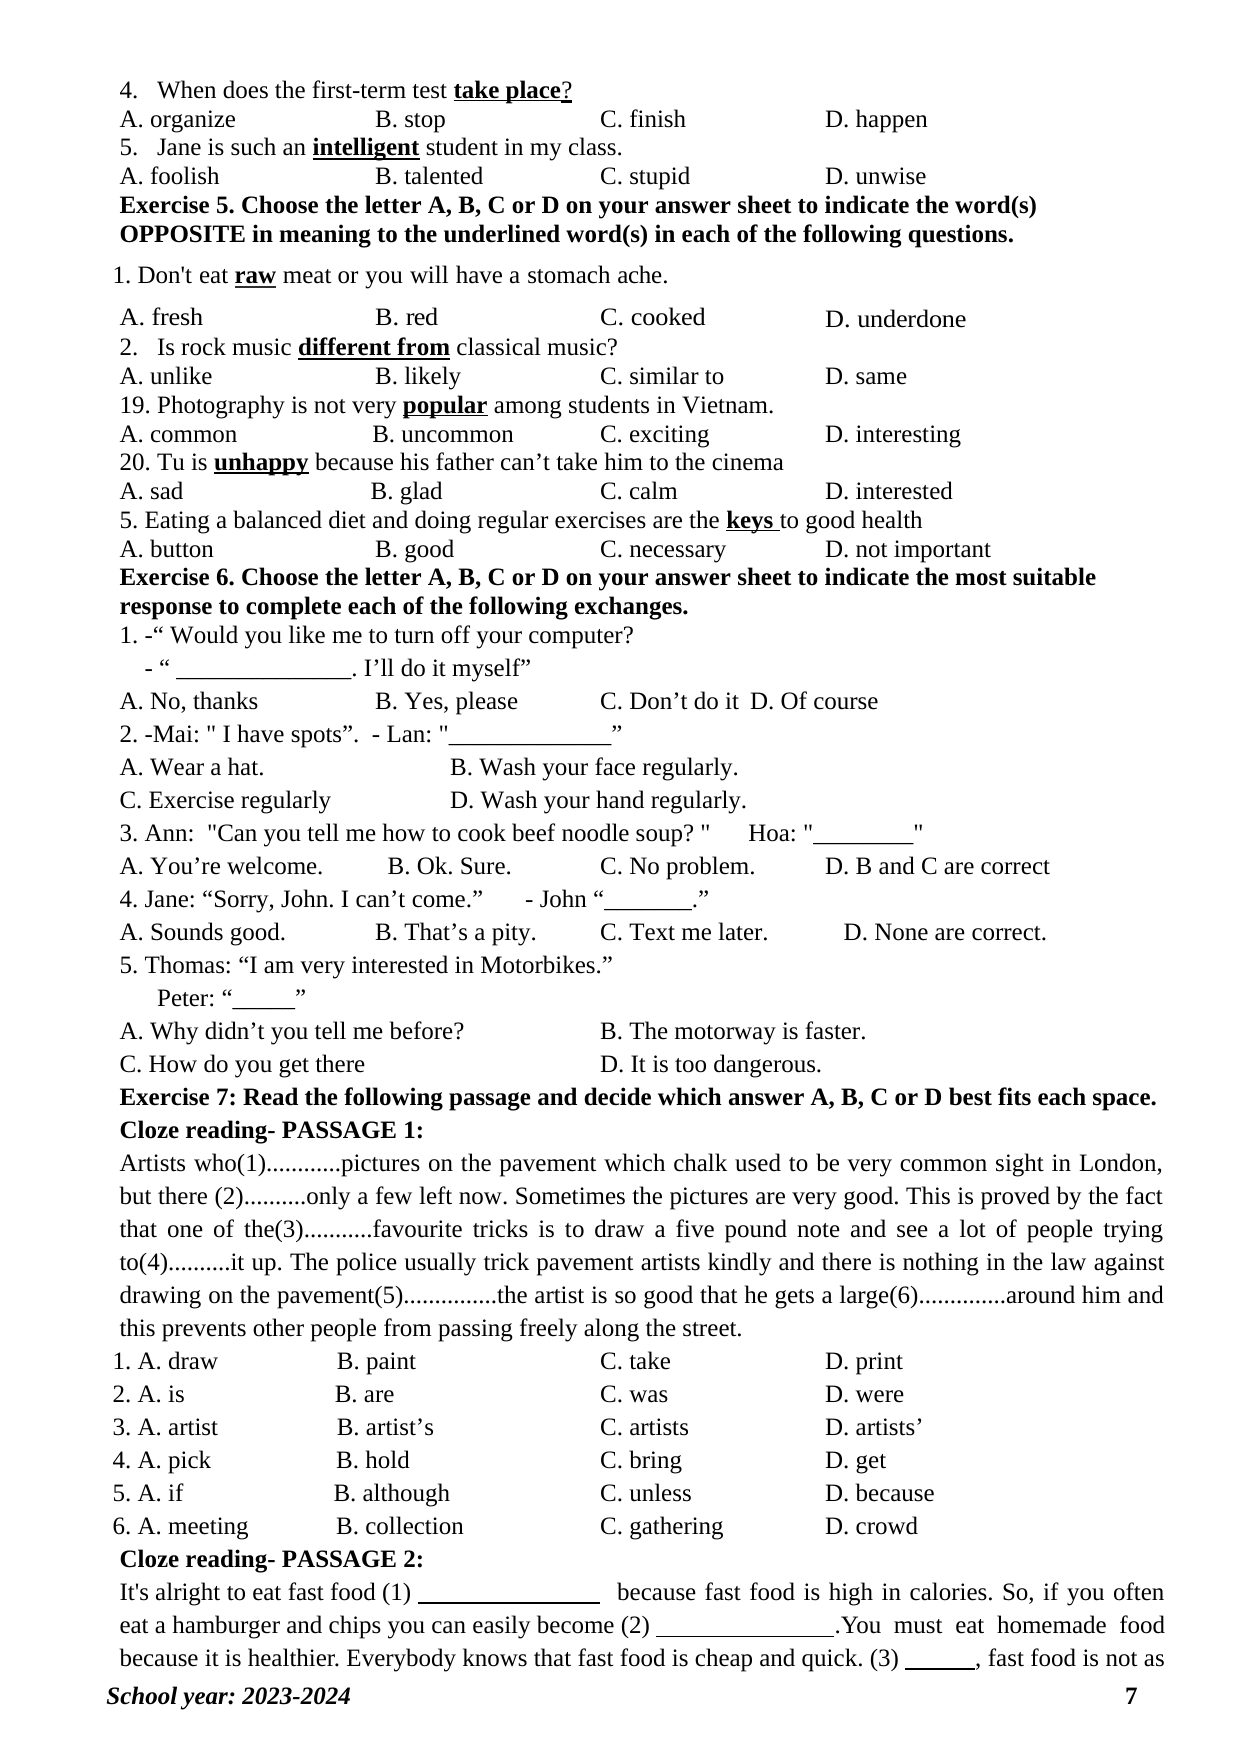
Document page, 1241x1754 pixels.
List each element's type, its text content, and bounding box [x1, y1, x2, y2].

text 1. A. draw B. paint C. take D. print [75, 1346, 1165, 1375]
text Cloze reading- PASSAGE 2: [119, 1544, 1165, 1573]
text C. Exercise regularly D. Wash your hand regularly. [119, 785, 1165, 814]
text Exercise 6. Choose the letter A, B, C or D on your answer sheet to indicate the most suitable response to complete each of the following exchanges. [119, 562, 1165, 620]
text 2. -Mai: " I have spots”. - Lan: "_____________” [119, 719, 1165, 748]
text A. unlike B. likely C. similar to D. same [119, 361, 1165, 390]
text C. How do you get there D. It is too dangerous. [119, 1049, 1165, 1078]
text Peter: “_____” [119, 983, 1165, 1012]
text Artists who(1)............pictures on the pavement which chalk used to be very common sight in London, but there (2)..........only a few left now. Sometimes the pictures are very good. This is proved by the fact that one of the(3)...........favourite tricks is to draw a five pound note and see a lot of people trying to(4)..........it up. The police usually trick pavement artists kindly and there is nothing in the law against drawing on the pavement(5)...............the artist is so good that he gets a large(6)..............around him and this prevents other people from passing freely along the street. [119, 1148, 1165, 1342]
text A. Why didn’t you tell me before? B. The motorway is faster. [119, 1016, 1165, 1045]
text 5. Thomas: “I am very interested in Motorbikes.” [119, 950, 1165, 979]
text Exercise 7: Read the following passage and decide which answer A, B, C or D best fits each space. [119, 1082, 1165, 1111]
text 1. Don't eat raw meat or you will have a stomach ache. [75, 261, 1165, 289]
text A. common B. uncommon C. exciting D. interesting [119, 419, 1165, 447]
list Jane is such an intelligent student in my class. [119, 132, 1165, 161]
text Exercise 5. Choose the letter A, B, C or D on your answer sheet to indicate the word(s) OPPOSITE in meaning to the underlined word(s) in each of the following questions. [119, 190, 1165, 247]
text 2. A. is B. are C. was D. were [75, 1379, 1165, 1408]
text A. sad B. glad C. calm D. interested [119, 476, 1165, 505]
text 5. Eating a balanced diet and doing regular exercises are the keys to good health [75, 505, 1165, 534]
text A. button B. good C. necessary D. not important [75, 534, 1165, 562]
text A. You’re welcome. B. Ok. Sure. C. No problem. D. B and C are correct [75, 851, 1165, 880]
text 19. Photography is not very popular among students in Vietnam. [119, 390, 1165, 419]
text A. No, thanks B. Yes, please C. Don’t do it D. Of course [119, 686, 1165, 715]
text - “ ______________. I’ll do it myself” [119, 653, 1165, 682]
list When does the first-term test take place? [119, 75, 1165, 104]
text 4. Jane: “Sorry, John. I can’t come.” - John “_______.” [119, 884, 1165, 913]
text Cloze reading- PASSAGE 1: [119, 1115, 1165, 1144]
text 3. A. artist B. artist’s C. artists D. artists’ [75, 1412, 1165, 1441]
text A. foolish B. talented C. stupid D. unwise [119, 161, 1165, 190]
text 6. A. meeting B. collection C. gathering D. crowd [75, 1511, 1165, 1540]
text A. Wear a hat. B. Wash your face regularly. [119, 752, 1165, 781]
text 20. Tu is unhappy because his father can’t take him to the cinema [119, 447, 1165, 476]
text 3. Ann: "Can you tell me how to cook beef noodle soup? " Hoa: "________" [75, 818, 1165, 847]
text 1. -“ Would you like me to turn off your computer? [119, 620, 1165, 649]
text 5. A. if B. although C. unless D. because [75, 1478, 1165, 1507]
text A. Sounds good. B. That’s a pity. C. Text me later. D. None are correct. [119, 917, 1165, 946]
text 4. A. pick B. hold C. bring D. get [75, 1445, 1165, 1474]
text A. organize B. stop C. finish D. happen [119, 104, 1165, 132]
list Is rock music different from classical music? [119, 332, 1165, 361]
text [119, 1577, 1165, 1672]
text A. fresh B. red C. cooked D. underdone [75, 302, 1165, 332]
